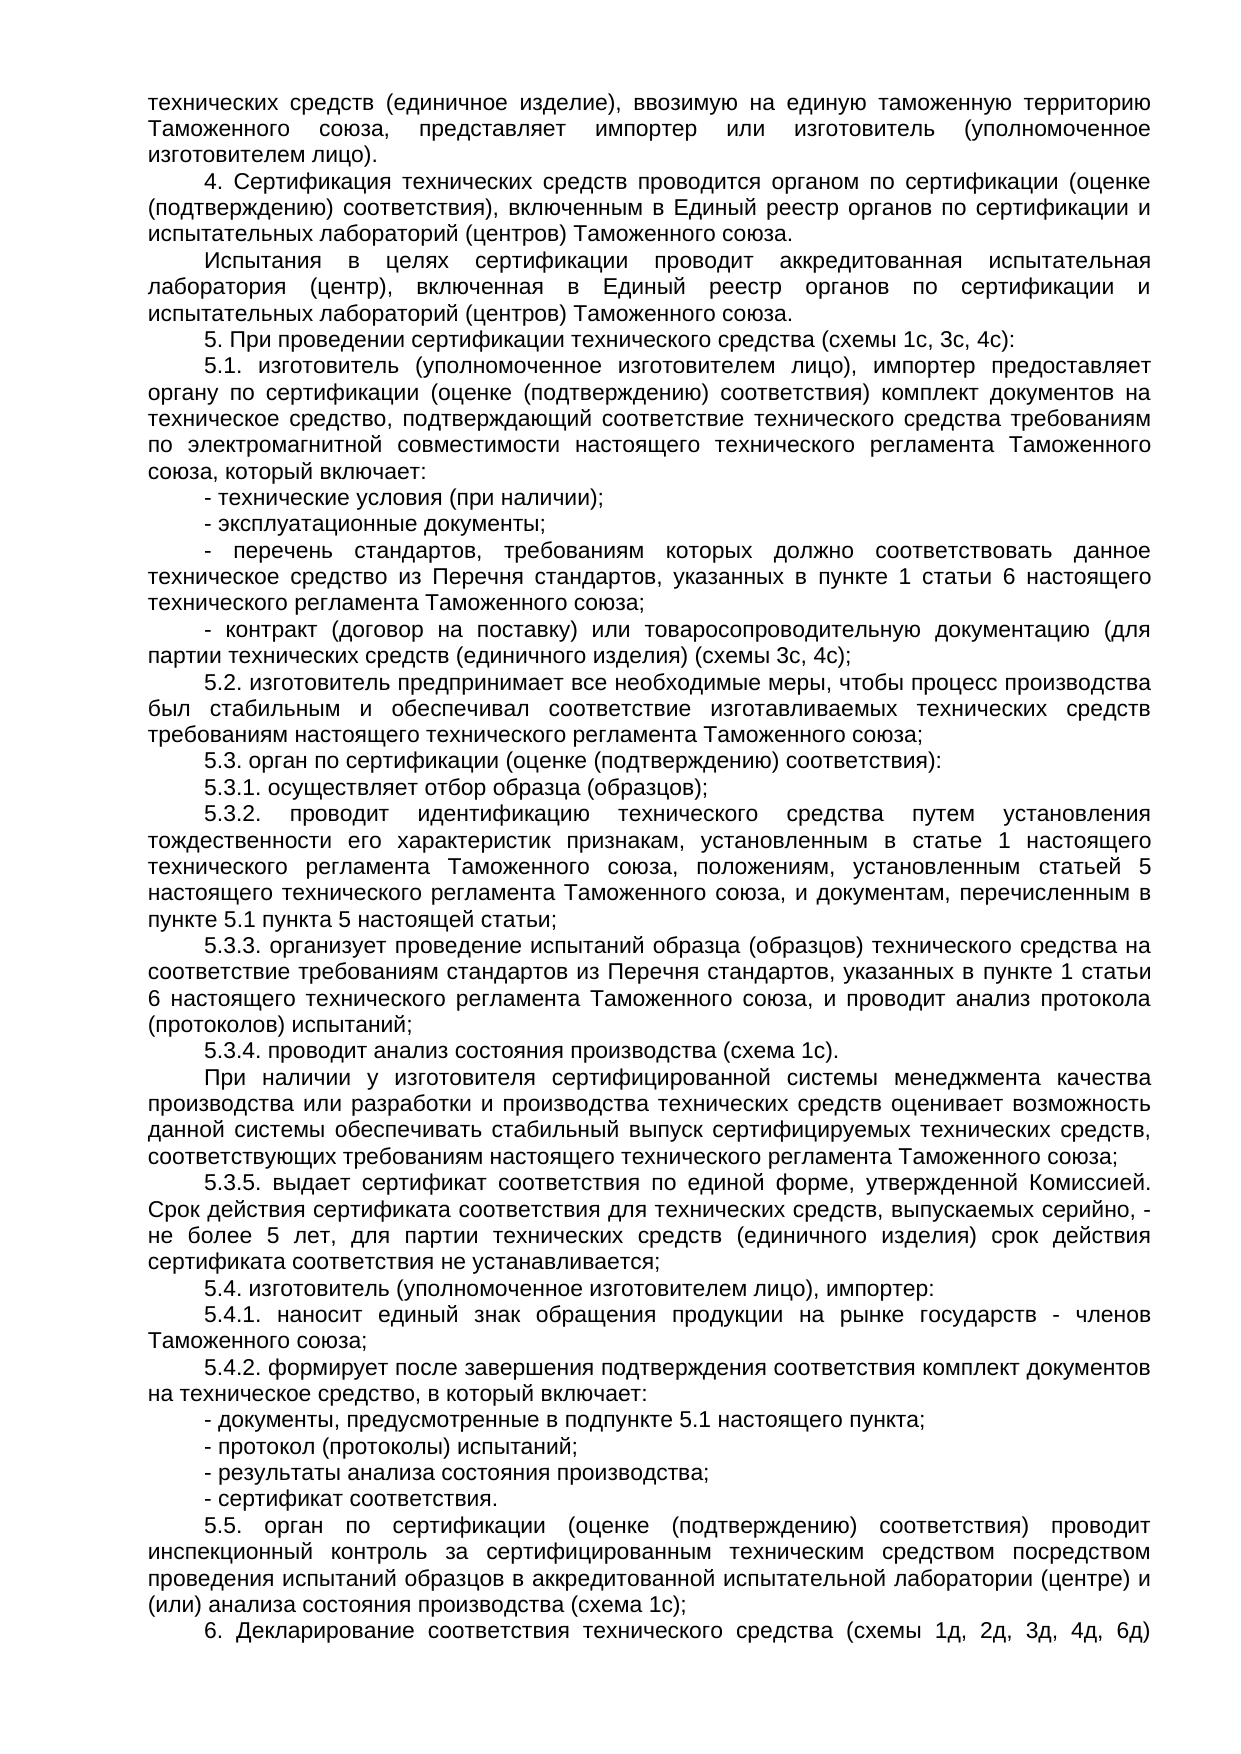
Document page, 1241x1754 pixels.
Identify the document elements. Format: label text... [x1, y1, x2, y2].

text Испытания в целях сертификации проводит аккредитованная испытательная лаборатория (центр), включенная в Единый реестр органов по сертификации и испытательных лабораторий (центров) Таможенного союза. [148, 247, 1152, 326]
text 5.3.4. проводит анализ состояния производства (схема 1с). [148, 1037, 1152, 1064]
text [148, 89, 1152, 168]
text - документы, предусмотренные в подпункте 5.1 настоящего пункта; [148, 1406, 1152, 1433]
text - контракт (договор на поставку) или товаросопроводительную документацию (для партии технических средств (единичного изделия) (схемы 3с, 4с); [148, 616, 1152, 668]
text 5.4.1. наносит единый знак обращения продукции на рынке государств - членов Таможенного союза; [148, 1301, 1152, 1354]
text 5. При проведении сертификации технического средства (схемы 1с, 3с, 4с): [148, 326, 1152, 352]
text - технические условия (при наличии); [148, 484, 1152, 510]
text 5.1. изготовитель (уполномоченное изготовителем лицо), импортер предоставляет органу по сертификации (оценке (подтверждению) соответствия) комплект документов на техническое средство, подтверждающий соответствие технического средства требованиям по электромагнитной совместимости настоящего технического регламента Таможенного союза, который включает: [148, 352, 1152, 484]
text - результаты анализа состояния производства; [148, 1459, 1152, 1485]
text 4. Сертификация технических средств проводится органом по сертификации (оценке (подтверждению) соответствия), включенным в Единый реестр органов по сертификации и испытательных лабораторий (центров) Таможенного союза. [148, 168, 1152, 247]
text 5.3. орган по сертификации (оценке (подтверждению) соответствия): [148, 747, 1152, 774]
text - перечень стандартов, требованиям которых должно соответствовать данное техническое средство из Перечня стандартов, указанных в пункте 1 статьи 6 настоящего технического регламента Таможенного союза; [148, 537, 1152, 616]
text 5.3.5. выдает сертификат соответствия по единой форме, утвержденной Комиссией. Срок действия сертификата соответствия для технических средств, выпускаемых серийно, - не более 5 лет, для партии технических средств (единичного изделия) срок действия сертификата соответствия не устанавливается; [148, 1169, 1152, 1274]
text 5.2. изготовитель предпринимает все необходимые меры, чтобы процесс производства был стабильным и обеспечивал соответствие изготавливаемых технических средств требованиям настоящего технического регламента Таможенного союза; [148, 668, 1152, 747]
text 5.3.1. осуществляет отбор образца (образцов); [148, 774, 1152, 800]
text - сертификат соответствия. [148, 1485, 1152, 1512]
text 5.4. изготовитель (уполномоченное изготовителем лицо), импортер: [148, 1274, 1152, 1301]
text При наличии у изготовителя сертифицированной системы менеджмента качества производства или разработки и производства технических средств оценивает возможность данной системы обеспечивать стабильный выпуск сертифицируемых технических средств, соответствующих требованиям настоящего технического регламента Таможенного союза; [148, 1064, 1152, 1169]
text 5.4.2. формирует после завершения подтверждения соответствия комплект документов на техническое средство, в который включает: [148, 1354, 1152, 1406]
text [148, 1617, 1152, 1643]
text - протокол (протоколы) испытаний; [148, 1433, 1152, 1459]
text - эксплуатационные документы; [148, 510, 1152, 537]
text 5.3.3. организует проведение испытаний образца (образцов) технического средства на соответствие требованиям стандартов из Перечня стандартов, указанных в пункте 1 статьи 6 настоящего технического регламента Таможенного союза, и проводит анализ протокола (протоколов) испытаний; [148, 932, 1152, 1037]
text 5.5. орган по сертификации (оценке (подтверждению) соответствия) проводит инспекционный контроль за сертифицированным техническим средством посредством проведения испытаний образцов в аккредитованной испытательной лаборатории (центре) и (или) анализа состояния производства (схема 1с); [148, 1512, 1152, 1617]
text 5.3.2. проводит идентификацию технического средства путем установления тождественности его характеристик признакам, установленным в статье 1 настоящего технического регламента Таможенного союза, положениям, установленным статьей 5 настоящего технического регламента Таможенного союза, и документам, перечисленным в пункте 5.1 пункта 5 настоящей статьи; [148, 800, 1152, 932]
